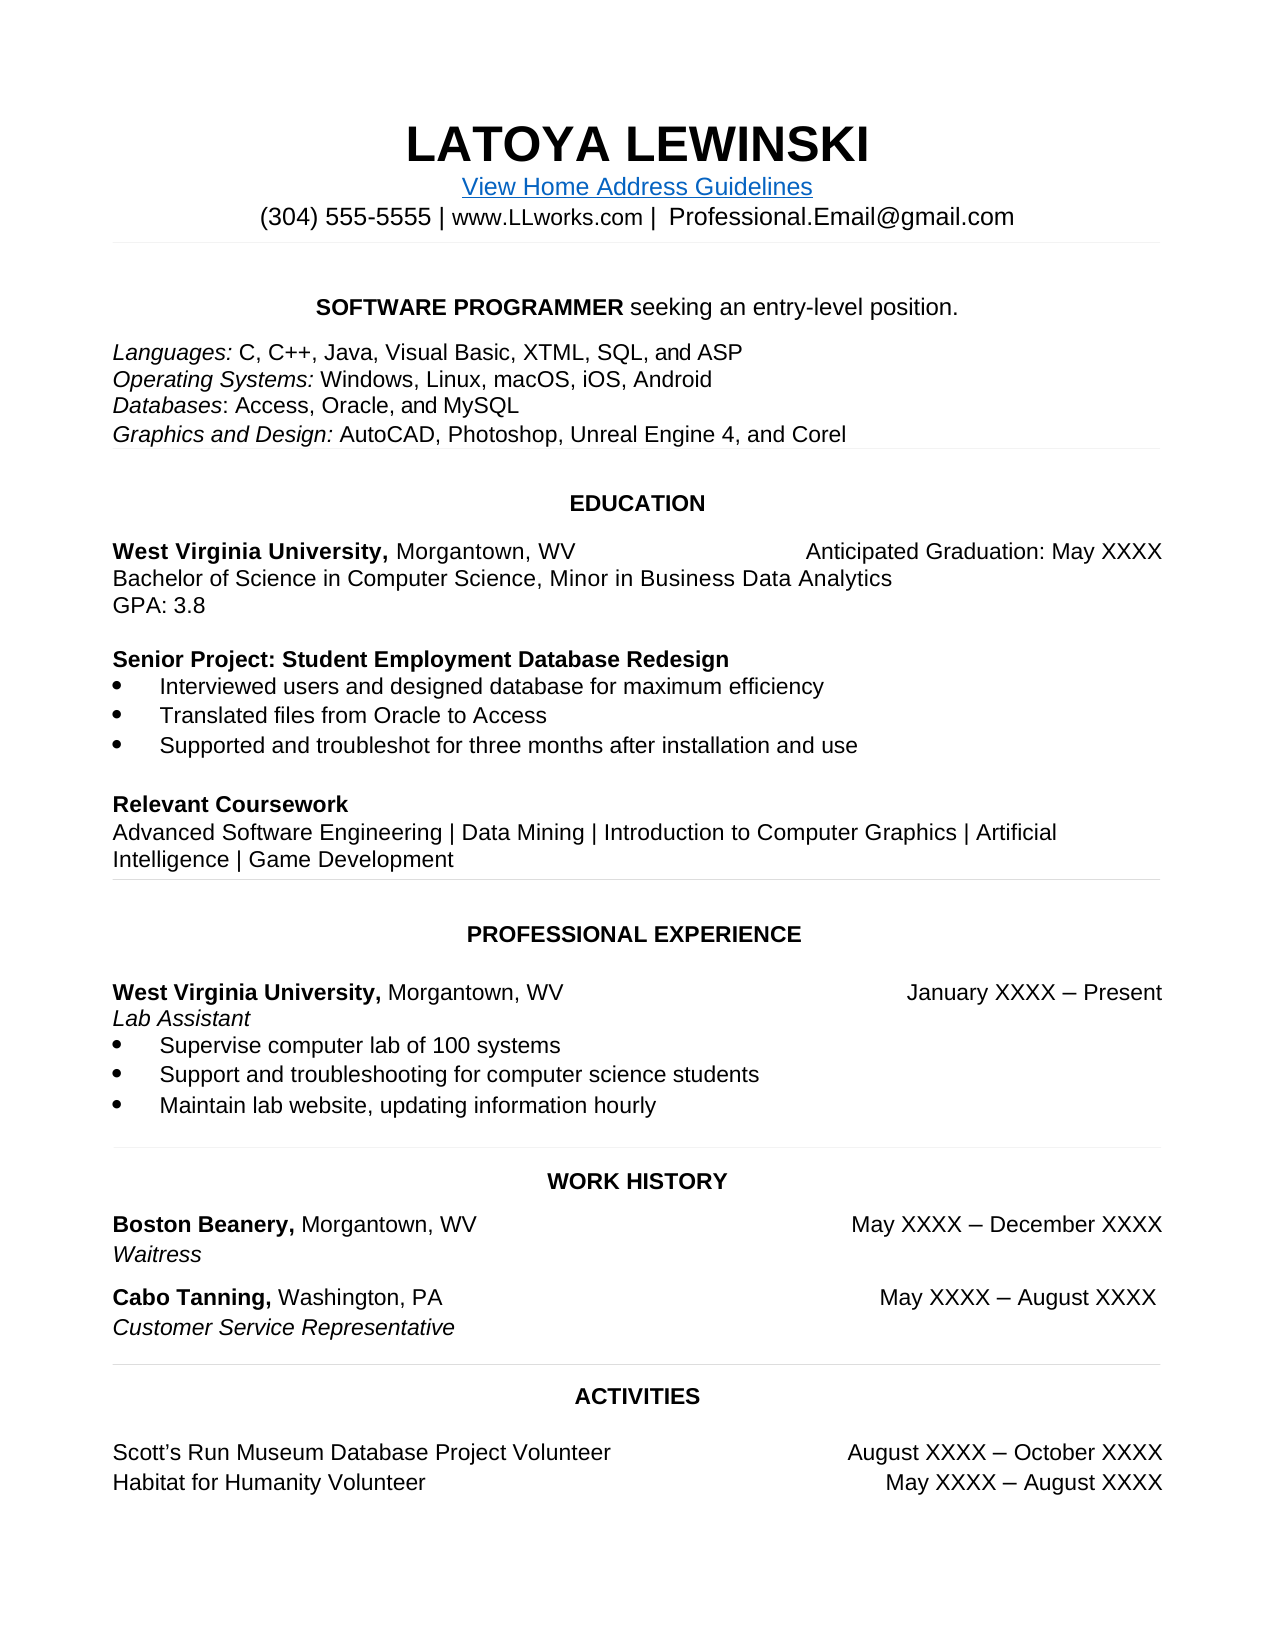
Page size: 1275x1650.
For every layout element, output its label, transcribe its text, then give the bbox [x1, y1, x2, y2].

text West Virginia University, Morgantown, WV Anticipated Graduation: May XXXX [112, 538, 1162, 564]
text Habitat for Humanity Volunteer May XXXX – August XXXX [112, 1467, 1162, 1495]
list Support and troubleshooting for computer science students [112, 1059, 1162, 1089]
list Translated files from Oracle to Access [112, 699, 1162, 730]
text Bachelor of Science in Computer Science, Minor in Business Data Analytics [112, 565, 1162, 591]
text GPA: 3.8 [112, 592, 1162, 619]
text Boston Beanery, Morgantown, WV May XXXX – December XXXX [112, 1208, 1162, 1238]
text Cabo Tanning, Washington, PA May XXXX – August XXXX Customer Service Representative [112, 1281, 1162, 1341]
list Maintain lab website, updating information hourly [112, 1089, 1162, 1119]
text Databases: Access, Oracle, and MySQL [112, 392, 1162, 418]
text Scott’s Run Museum Database Project Volunteer August XXXX – October XXXX [112, 1410, 1162, 1466]
text West Virginia University, Morgantown, WV January XXXX – Present Lab Assistant [112, 977, 1162, 1032]
text SOFTWARE PROGRAMMER seeking an entry-level position. [112, 292, 1162, 320]
text LATOYA LEWINSKI [112, 114, 1162, 172]
list Supported and troubleshot for three months after installation and use [112, 730, 1162, 760]
text ACTIVITIES [112, 1383, 1162, 1409]
text Graphics and Design: AutoCAD, Photoshop, Unreal Engine 4, and Corel [112, 418, 1162, 449]
text PROFESSIONAL EXPERIENCE [112, 921, 1162, 976]
text Waitress [112, 1238, 1162, 1268]
text (304) 555-5555 | www.LLworks.com | Professional.Email@gmail.com [112, 202, 1162, 230]
text Languages: C, C++, Java, Visual Basic, XTML, SQL, and ASP Operating Systems: Windows, Linux, macOS, iOS, Android [112, 339, 1162, 392]
text Relevant Coursework [112, 790, 1162, 817]
text EDUCATION [112, 490, 1162, 516]
text WORK HISTORY [112, 1136, 1162, 1196]
list Supervise computer lab of 100 systems [112, 1032, 1162, 1059]
text Senior Project: Student Employment Database Redesign [112, 646, 1162, 672]
text View Home Address Guidelines [112, 172, 1162, 202]
text Advanced Software Engineering | Data Mining | Introduction to Computer Graphics | Artificial Intelligence | Game Development [112, 819, 1162, 873]
list Interviewed users and designed database for maximum efficiency [112, 673, 1162, 699]
